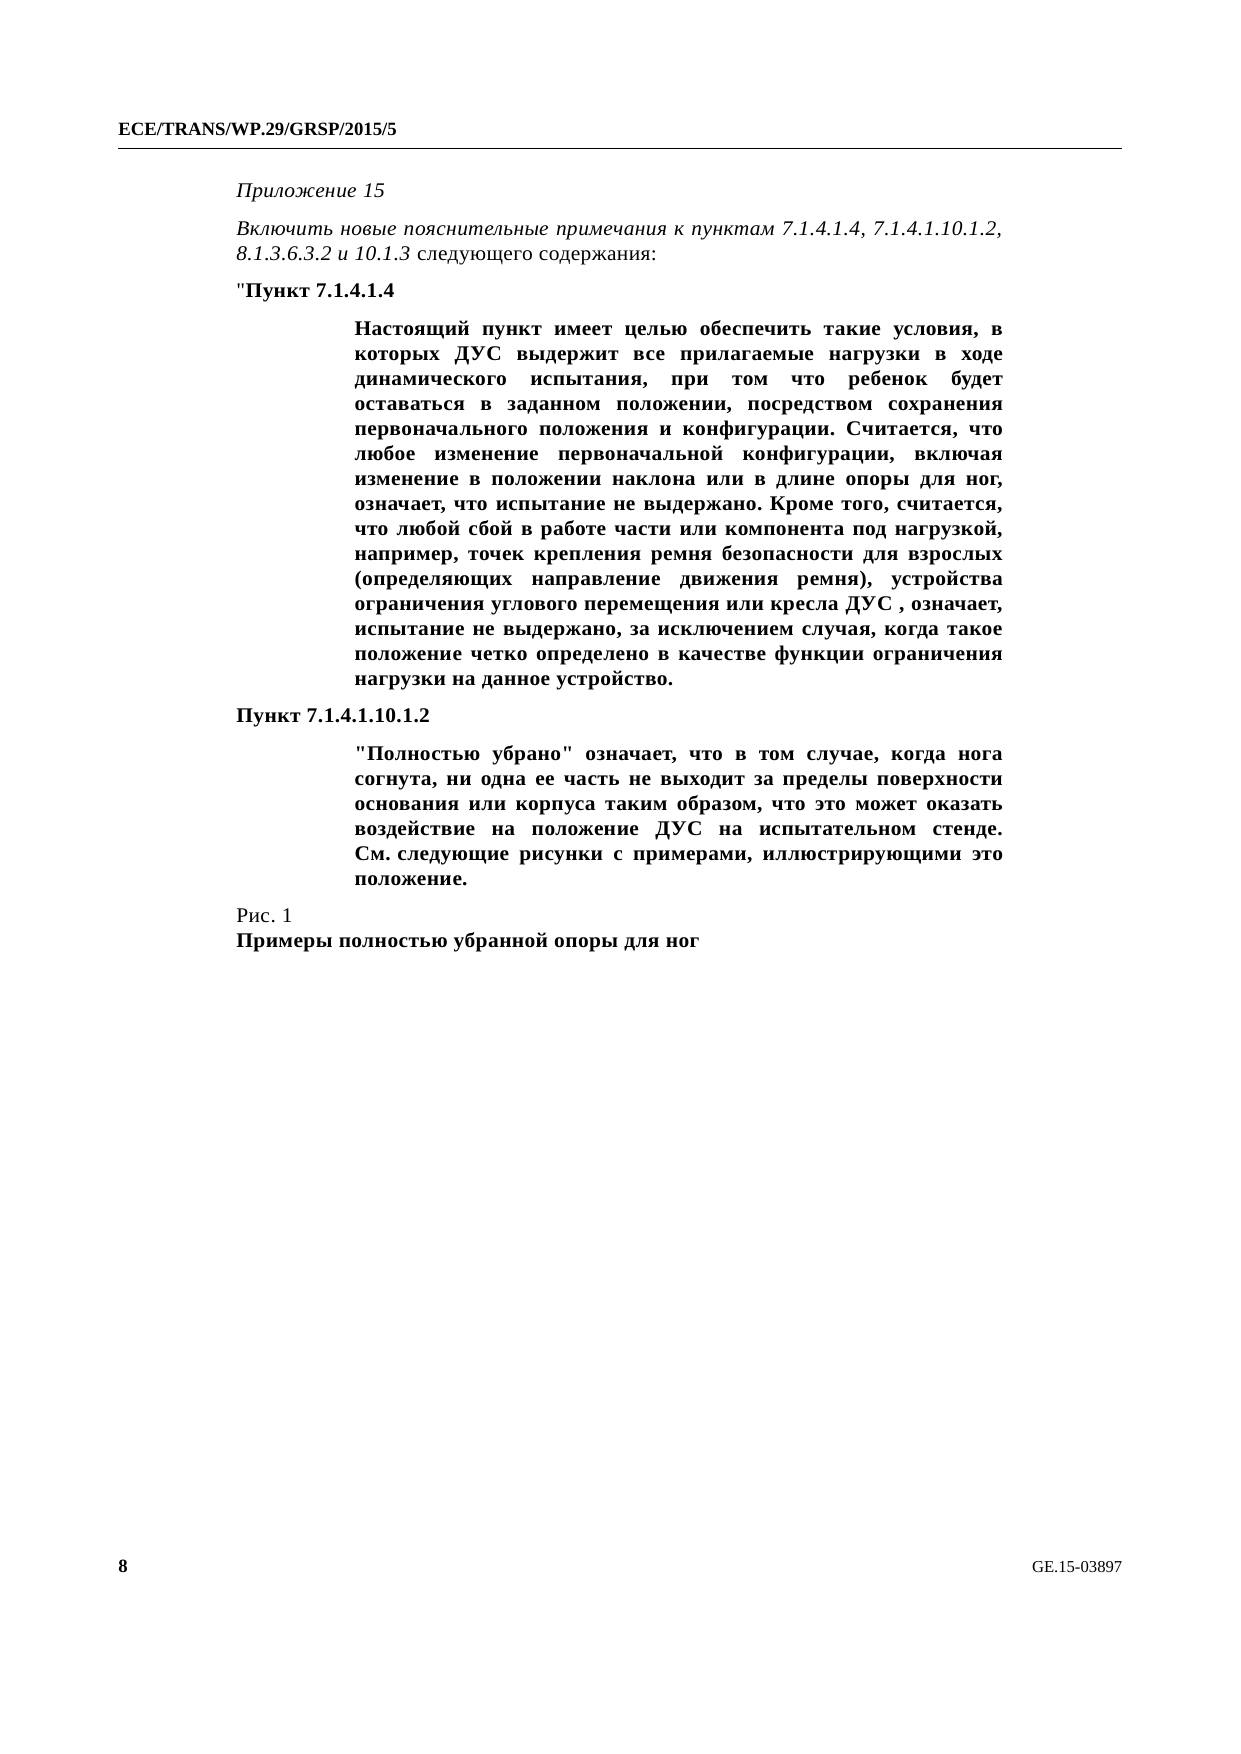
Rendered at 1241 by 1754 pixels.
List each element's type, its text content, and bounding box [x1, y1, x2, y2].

text "Полностью убрано" означает, что в том случае, когда нога согнута, ни одна ее часть не выходит за пределы поверхности основания или корпуса таким образом, что это может оказать воздействие на положение ДУС на испытательном стенде. См. следующие рисунки с примерами, иллюстрирующими это положение. [236, 740, 1004, 890]
text Настоящий пункт имеет целью обеспечить такие условия, в которых ДУС выдержит все прилагаемые нагрузки в ходе динамического испытания, при том что ребенок будет оставаться в заданном положении, посредством сохранения первоначального положения и конфигурации. Считается, что любое изменение первоначальной конфигурации, включая изменение в положении наклона или в длине опоры для ног, означает, что испытание не выдержано. Кроме того, считается, что любой сбой в работе части или компонента под нагрузкой, например, точек крепления ремня безопасности для взрослых (определяющих направление движения ремня), устройства ограничения углового перемещения или кресла ДУС , означает, испытание не выдержано, за исключением случая, когда такое положение четко определено в качестве функции ограничения нагрузки на данное устройство. [236, 315, 1004, 690]
text Пункт 7.1.4.1.10.1.2 [236, 702, 1004, 727]
text "Пункт 7.1.4.1.4 [236, 277, 1004, 302]
text Рис. 1 Примеры полностью убранной опоры для ног [236, 902, 1004, 952]
text Включить новые пояснительные примечания к пунктам 7.1.4.1.4, 7.1.4.1.10.1.2, 8.1.3.6.3.2 и 10.1.3 следующего содержания: [236, 215, 1004, 265]
text Приложение 15 [236, 177, 1004, 202]
